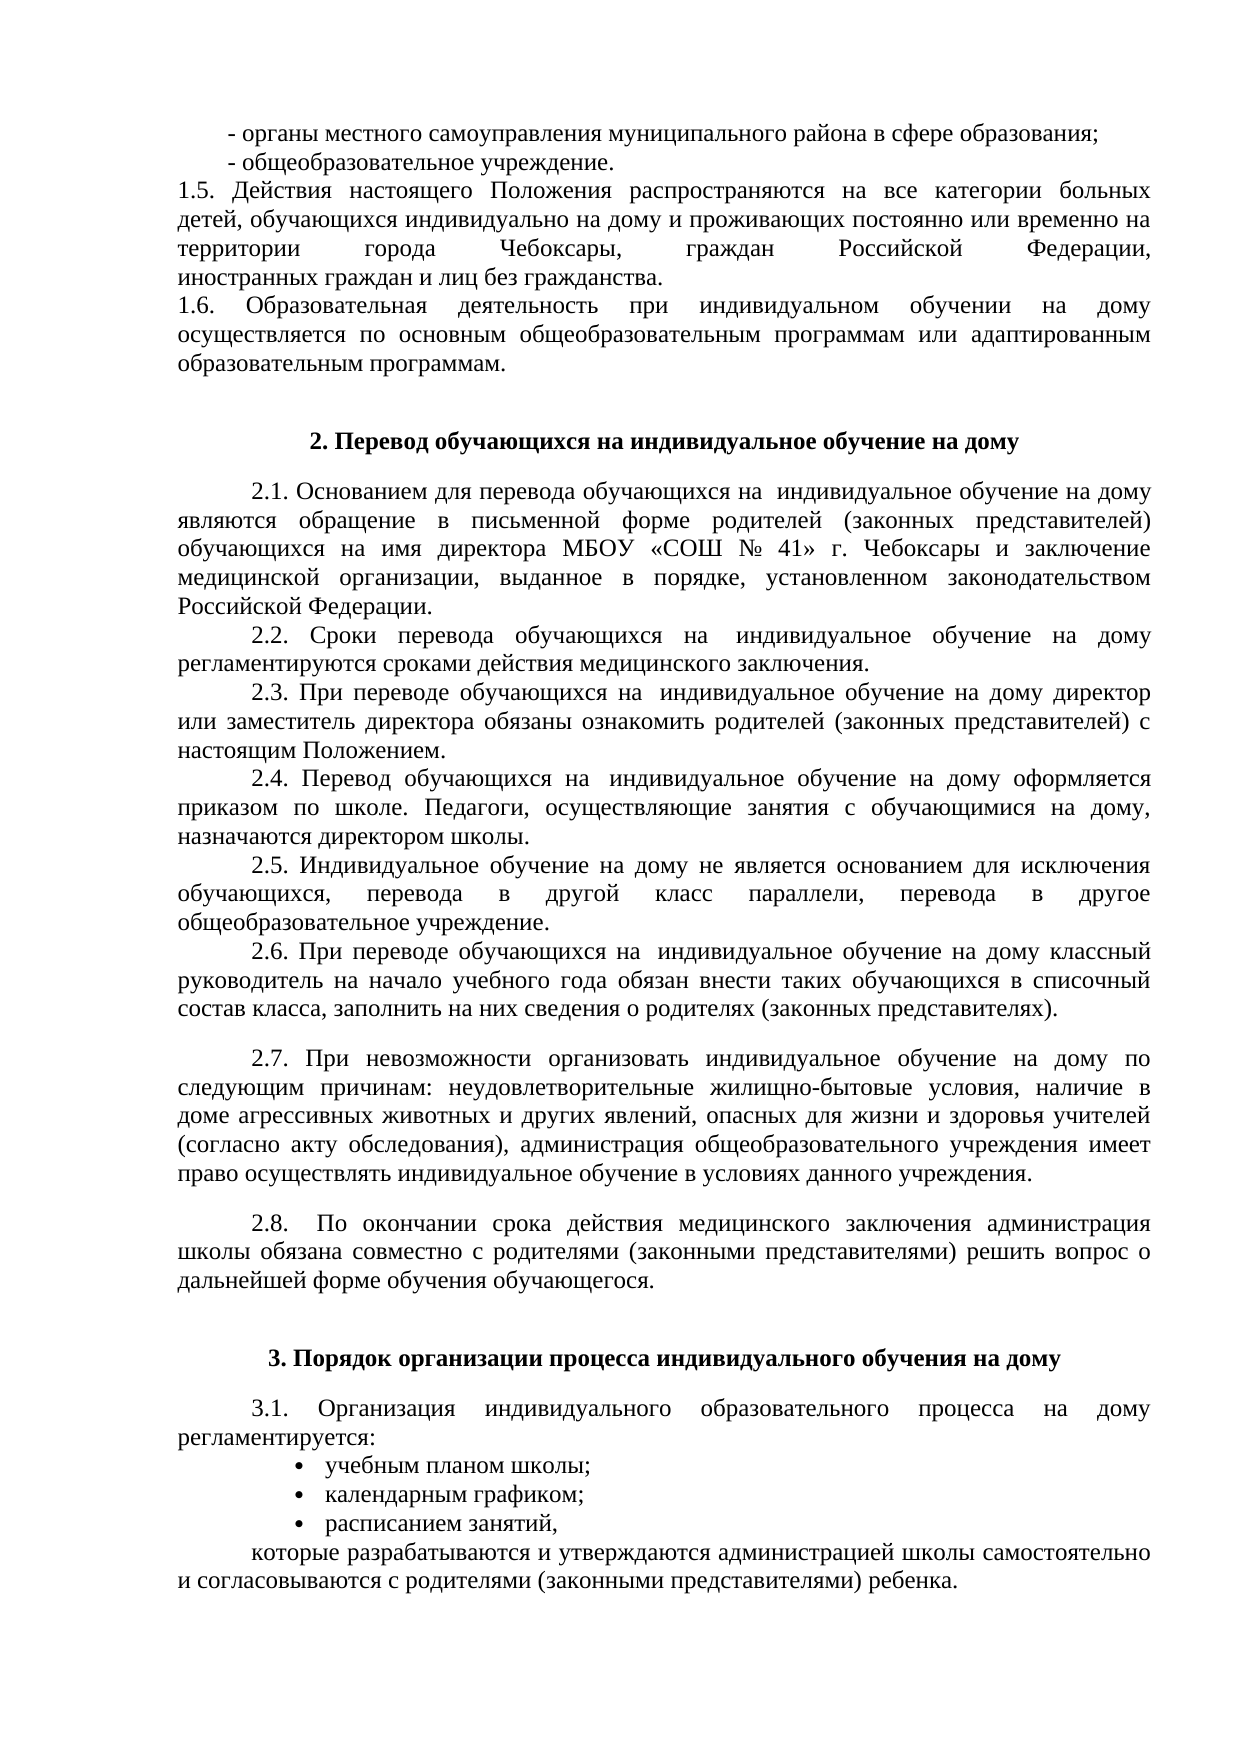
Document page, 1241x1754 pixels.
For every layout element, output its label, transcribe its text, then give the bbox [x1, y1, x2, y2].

list календарным графиком; [177, 1479, 1152, 1508]
text - органы местного самоуправления муниципального района в сфере образования; [227, 118, 1152, 147]
text 2. Перевод обучающихся на индивидуальное обучение на дому [177, 426, 1152, 455]
text 3.1. Организация индивидуального образовательного процесса на дому регламентируется: [177, 1393, 1152, 1451]
text 3. Порядок организации процесса индивидуального обучения на дому [177, 1343, 1152, 1372]
text 2.3. При переводе обучающихся на индивидуальное обучение на дому директор или заместитель директора обязаны ознакомить родителей (законных представителей) с настоящим Положением. [177, 677, 1152, 763]
text 2.5. Индивидуальное обучение на дому не является основанием для исключения обучающихся, перевода в другой класс параллели, перевода в другое общеобразовательное учреждение. [177, 850, 1152, 936]
text 2.2. Сроки перевода обучающихся на индивидуальное обучение на дому регламентируются сроками действия медицинского заключения. [177, 620, 1152, 677]
text 2.8. По окончании срока действия медицинского заключения администрация школы обязана совместно с родителями (законными представителями) решить вопрос о дальнейшей форме обучения обучающегося. [177, 1208, 1152, 1294]
text 2.7. При невозможности организовать индивидуальное обучение на дому по следующим причинам: неудовлетворительные жилищно-бытовые условия, наличие в доме агрессивных животных и других явлений, опасных для жизни и здоровья учителей (согласно акту обследования), администрация общеобразовательного учреждения имеет право осуществлять индивидуальное обучение в условиях данного учреждения. [177, 1043, 1152, 1187]
list учебным планом школы; [177, 1451, 1152, 1479]
text которые разрабатываются и утверждаются администрацией школы самостоятельно и согласовываются с родителями (законными представителями) ребенка. [177, 1537, 1152, 1594]
text - общеобразовательное учреждение. [227, 147, 1152, 176]
text 1.5. Действия настоящего Положения распространяются на все категории больных детей, обучающихся индивидуально на дому и проживающих постоянно или временно на территории города Чебоксары, граждан Российской Федерации, иностранных граждан и лиц без гражданства. [177, 176, 1152, 291]
list расписанием занятий, [177, 1508, 1152, 1537]
text 2.6. При переводе обучающихся на индивидуальное обучение на дому классный руководитель на начало учебного года обязан внести таких обучающихся в списочный состав класса, заполнить на них сведения о родителях (законных представителях). [177, 936, 1152, 1022]
text 2.4. Перевод обучающихся на индивидуальное обучение на дому оформляется приказом по школе. Педагоги, осуществляющие занятия с обучающимися на дому, назначаются директором школы. [177, 763, 1152, 850]
text 2.1. Основанием для перевода обучающихся на индивидуальное обучение на дому являются обращение в письменной форме родителей (законных представителей) обучающихся на имя директора МБОУ «СОШ № 41» г. Чебоксары и заключение медицинской организации, выданное в порядке, установленном законодательством Российской Федерации. [177, 476, 1152, 620]
text 1.6. Образовательная деятельность при индивидуальном обучении на дому осуществляется по основным общеобразовательным программам или адаптированным образовательным программам. [177, 291, 1152, 377]
